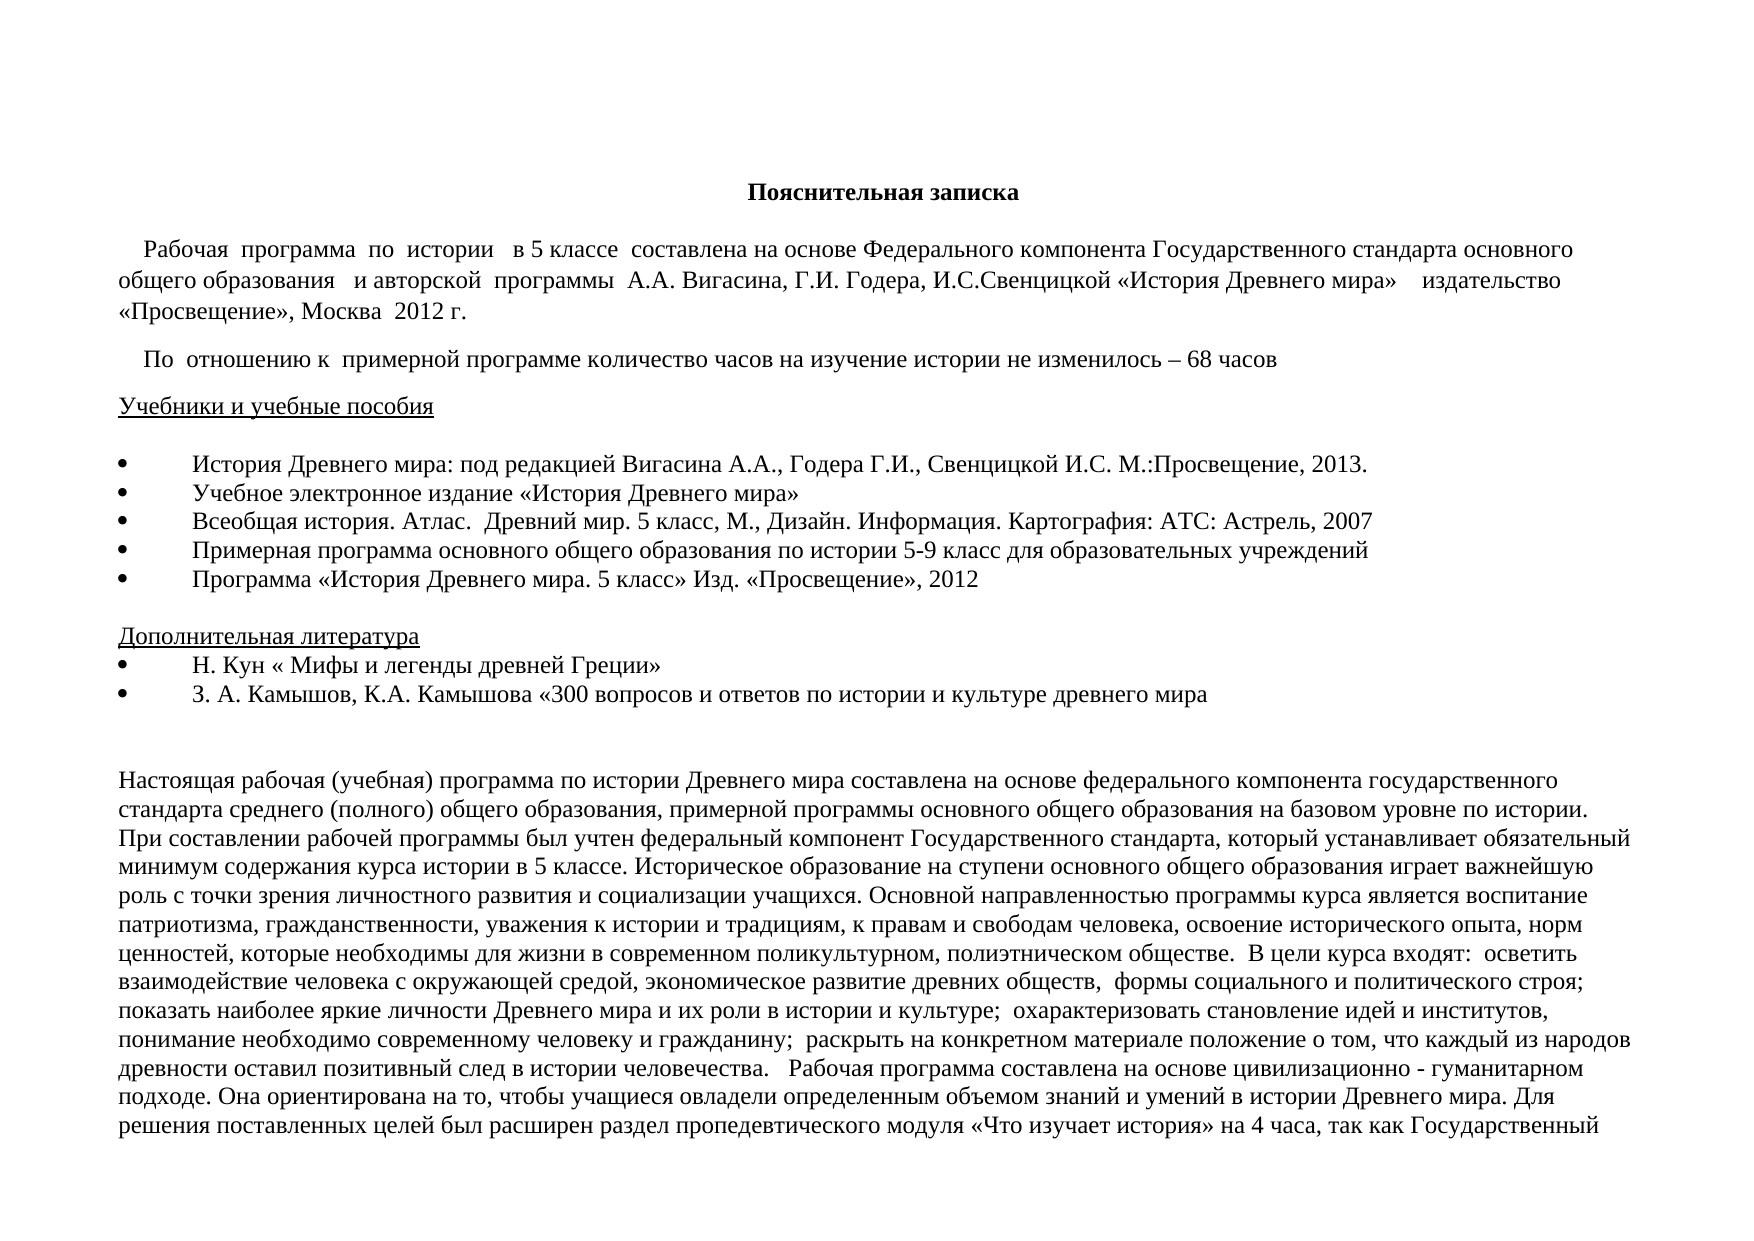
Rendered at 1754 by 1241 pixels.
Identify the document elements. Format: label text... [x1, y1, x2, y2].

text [118, 823, 1636, 1139]
text Дополнительная литература [118, 621, 1636, 650]
text Рабочая программа по истории в 5 классе составлена на основе Федерального компонента Государственного стандарта основного общего образования и авторской программы А.А. Вигасина, Г.И. Годера, И.С.Свенцицкой «История Древнего мира» издательство «Просвещение», Москва 2012 г. [118, 234, 1636, 325]
text Учебники и учебные пособия [118, 391, 1636, 420]
list Всеобщая история. Атлас. Древний мир. 5 класс, М., Дизайн. Информация. Картография: АТС: Астрель, 2007 [118, 506, 1636, 535]
list Примерная программа основного общего образования по истории 5-9 класс для образовательных учреждений [118, 535, 1636, 564]
list Учебное электронное издание «История Древнего мира» [118, 478, 1636, 506]
list З. А. Камышов, К.А. Камышова «300 вопросов и ответов по истории и культуре древнего мира [118, 679, 1636, 708]
list Программа «История Древнего мира. 5 класс» Изд. «Просвещение», 2012 [118, 564, 1636, 593]
list Н. Кун « Мифы и легенды древней Греции» [118, 650, 1636, 679]
text По отношению к примерной программе количество часов на изучение истории не изменилось – 68 часов [118, 344, 1636, 372]
text Настоящая рабочая (учебная) программа по истории Древнего мира составлена на основе федерального компонента государственного стандарта среднего (полного) общего образования, примерной программы основного общего образования на базовом уровне по истории. [118, 765, 1636, 823]
text Пояснительная записка [118, 177, 1636, 206]
list История Древнего мира: под редакцией Вигасина А.А., Годера Г.И., Свенцицкой И.С. М.:Просвещение, 2013. [118, 449, 1636, 478]
